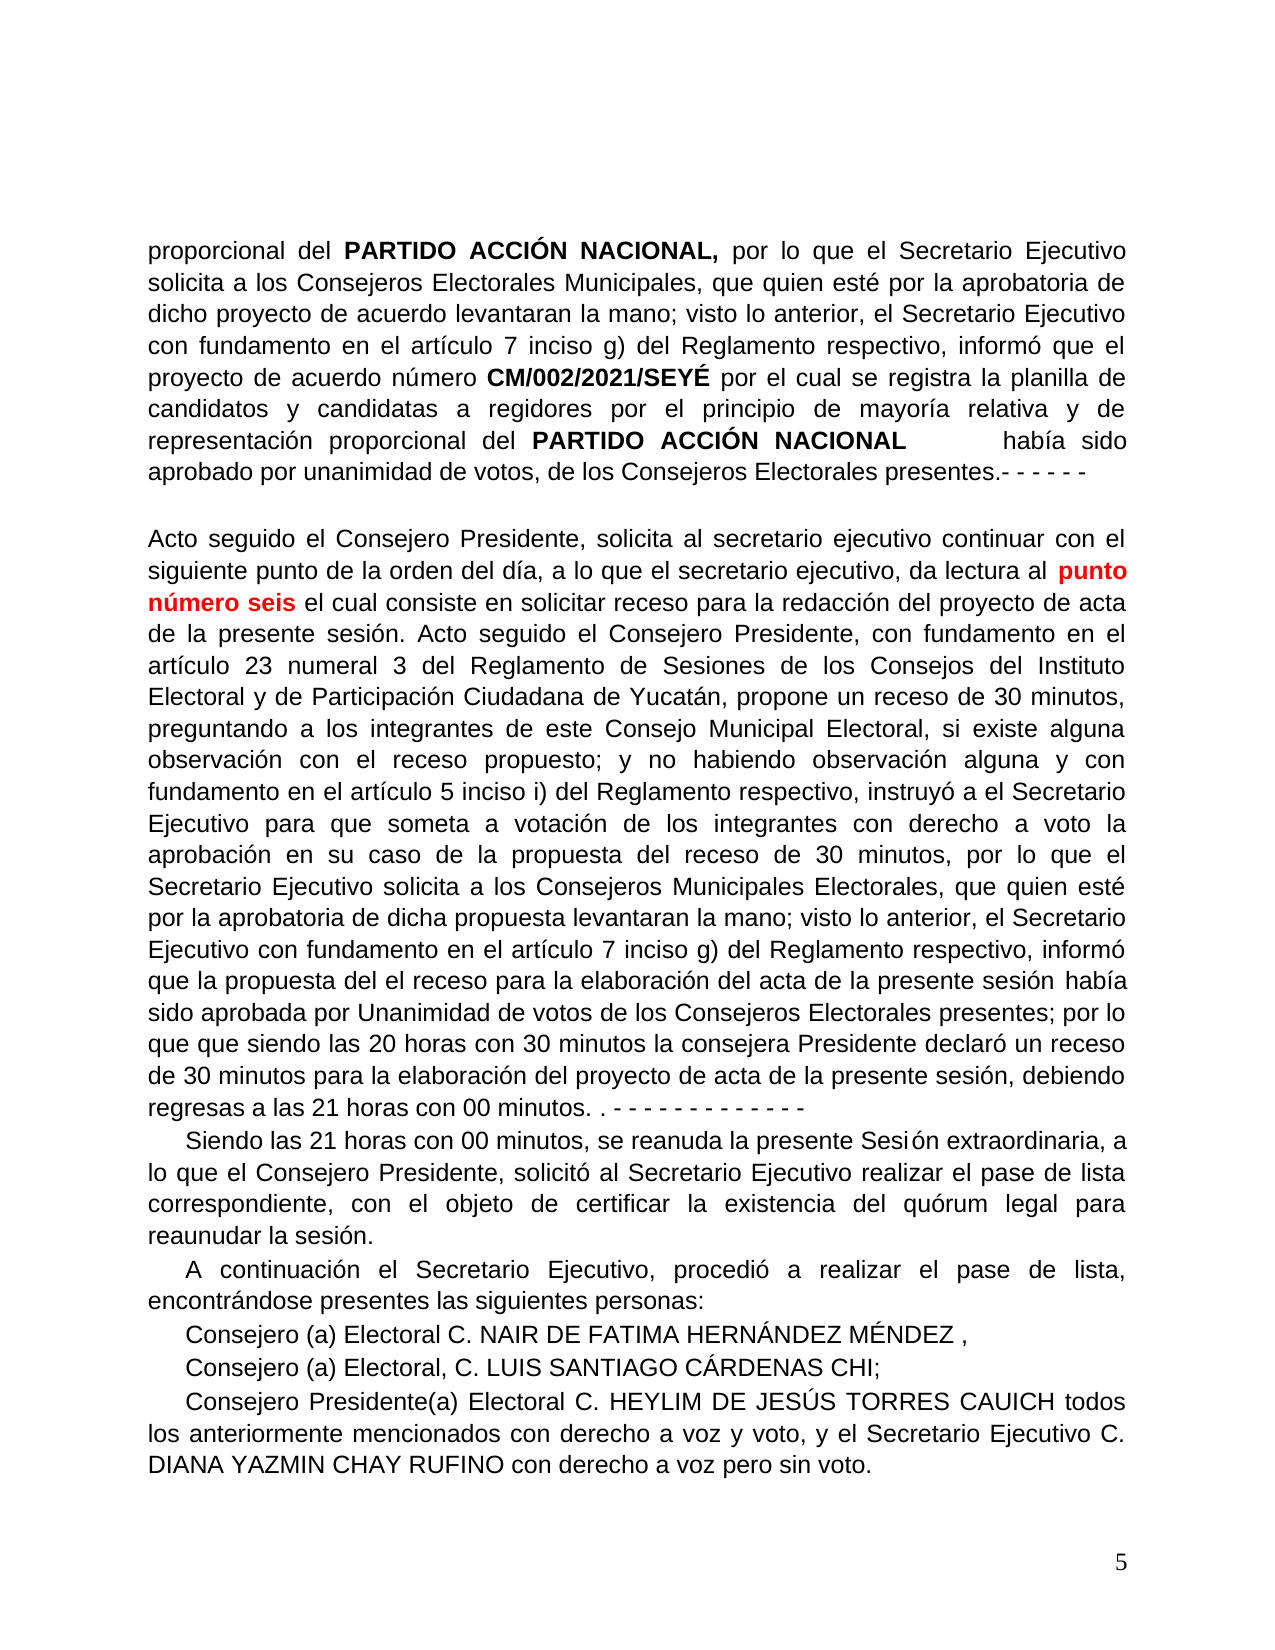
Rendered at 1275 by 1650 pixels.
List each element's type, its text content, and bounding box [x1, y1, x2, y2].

text Acto seguido el Consejero Presidente, solicita al secretario ejecutivo continuar con el siguiente punto de la orden del día, a lo que el secretario ejecutivo, da lectura al punto número seis el cual consiste en solicitar receso para la redacción del proyecto de acta de la presente sesión. Acto seguido el Consejero Presidente, con fundamento en el artículo 23 numeral 3 del Reglamento de Sesiones de los Consejos del Instituto Electoral y de Participación Ciudadana de Yucatán, propone un receso de 30 minutos, preguntando a los integrantes de este Consejo Municipal Electoral, si existe alguna observación con el receso propuesto; y no habiendo observación alguna y con fundamento en el artículo 5 inciso i) del Reglamento respectivo, instruyó a el Secretario Ejecutivo para que someta a votación de los integrantes con derecho a voto la aprobación en su caso de la propuesta del receso de 30 minutos, por lo que el Secretario Ejecutivo solicita a los Consejeros Municipales Electorales, que quien esté por la aprobatoria de dicha propuesta levantaran la mano; visto lo anterior, el Secretario Ejecutivo con fundamento en el artículo 7 inciso g) del Reglamento respectivo, informó que la propuesta del el receso para la elaboración del acta de la presente sesión había sido aprobada por Unanimidad de votos de los Consejeros Electorales presentes; por lo que que siendo las 20 horas con 30 minutos la consejera Presidente declaró un receso de 30 minutos para la elaboración del proyecto de acta de la presente sesión, debiendo regresas a las 21 horas con 00 minutos. . - - - - - - - - - - - - - [148, 524, 1127, 1121]
text Siendo las 21 horas con 00 minutos, se reanuda la presente Sesión extraordinaria, a lo que el Consejero Presidente, solicitó al Secretario Ejecutivo realizar el pase de lista correspondiente, con el objeto de certificar la existencia del quórum legal para reaunudar la sesión. [148, 1126, 1127, 1250]
text Consejero (a) Electoral, C. LUIS SANTIAGO CÁRDENAS CHI; [148, 1353, 1127, 1382]
text A continuación el Secretario Ejecutivo, procedió a realizar el pase de lista, encontrándose presentes las siguientes personas: [148, 1254, 1127, 1315]
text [148, 236, 1127, 486]
text Consejero Presidente(a) Electoral C. HEYLIM DE JESÚS TORRES CAUICH todos los anteriormente mencionados con derecho a voz y voto, y el Secretario Ejecutivo C. DIANA YAZMIN CHAY RUFINO con derecho a voz pero sin voto. [148, 1387, 1127, 1479]
text Consejero (a) Electoral C. NAIR DE FATIMA HERNÁNDEZ MÉNDEZ , [148, 1320, 1127, 1348]
